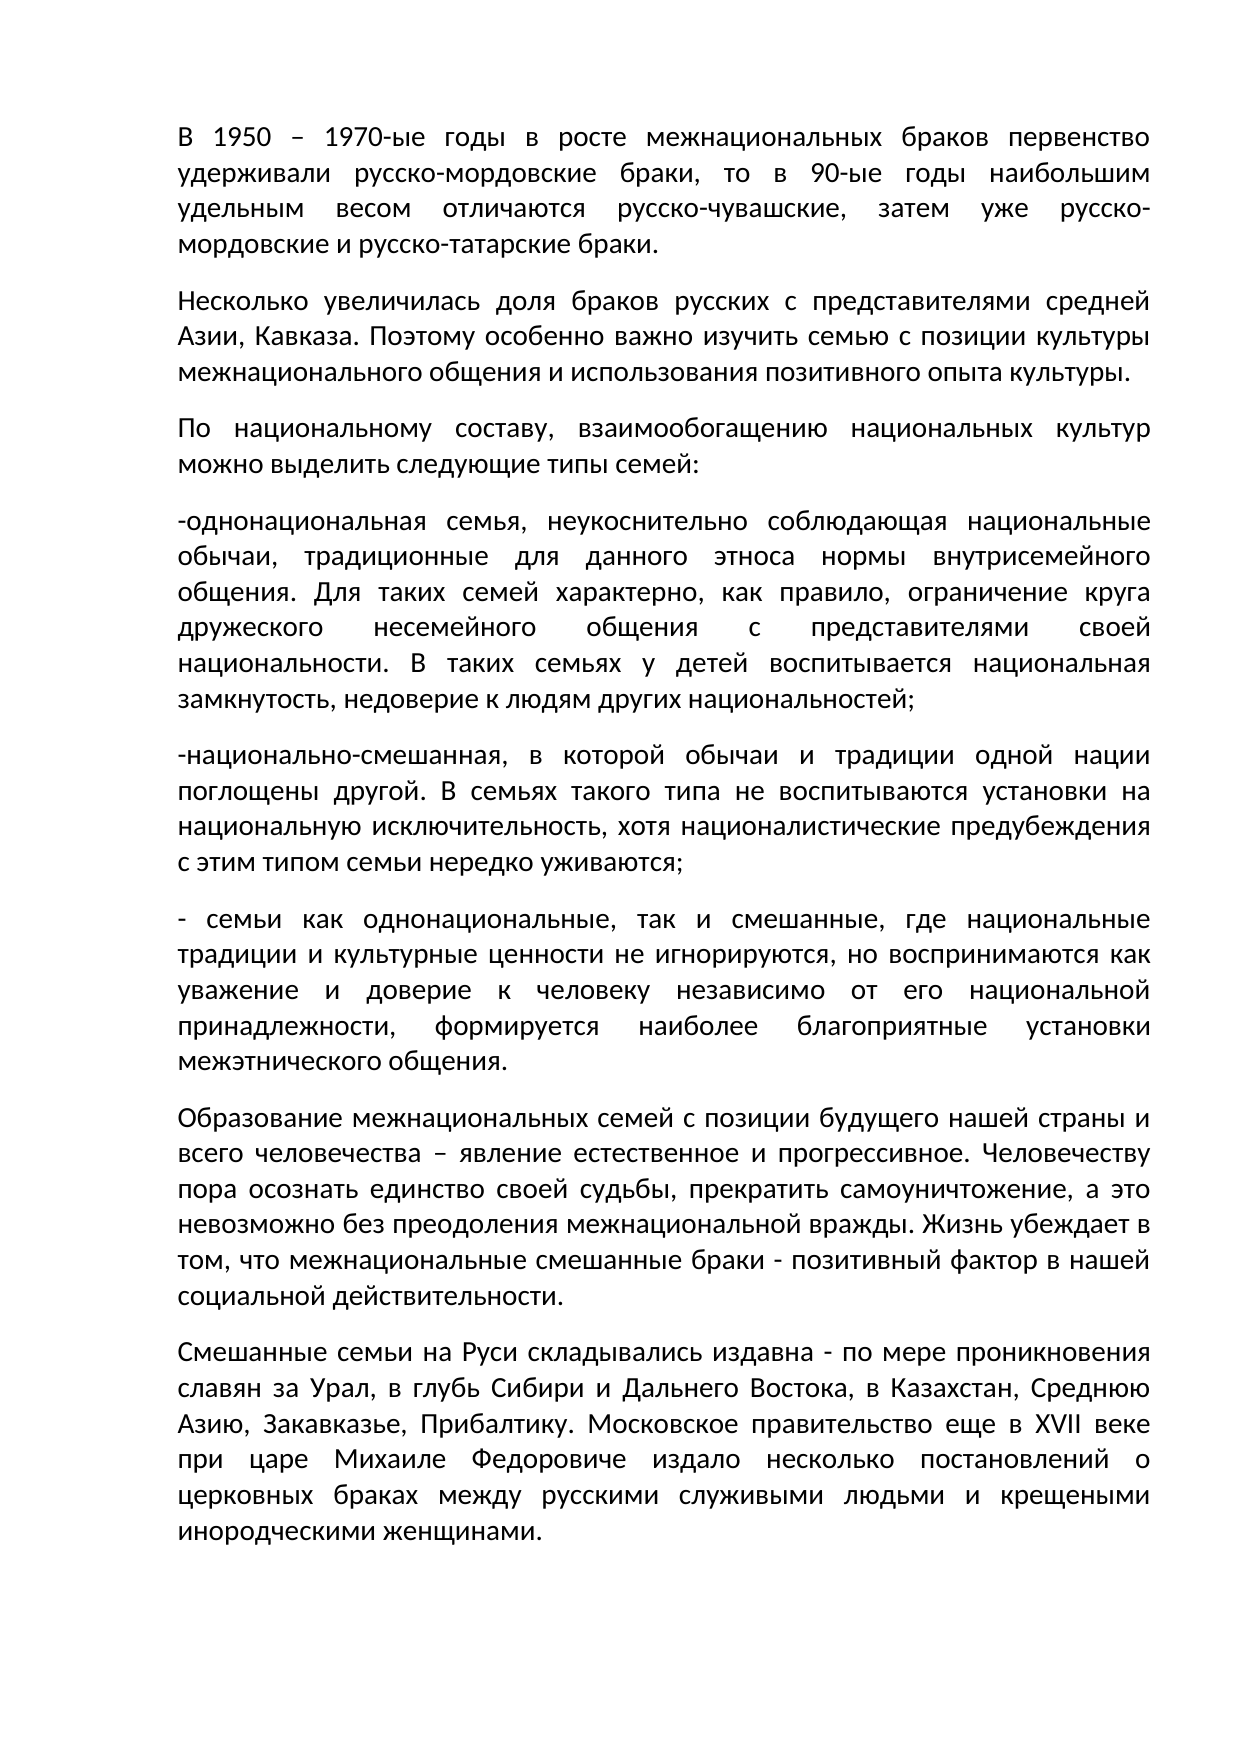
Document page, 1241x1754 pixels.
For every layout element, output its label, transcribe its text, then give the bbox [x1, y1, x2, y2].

text - семьи как однонациональные, так и смешанные, где национальные традиции и культурные ценности не игнорируются, но воспринимаются как уважение и доверие к человеку независимо от его национальной принадлежности, формируется наиболее благоприятные установки межэтнического общения. [177, 900, 1152, 1078]
text Несколько увеличилась доля браков русских с представителями средней Азии, Кавказа. Поэтому особенно важно изучить семью с позиции культуры межнационального общения и использования позитивного опыта культуры. [177, 282, 1152, 388]
text Смешанные семьи на Руси складывались издавна - по мере проникновения славян за Урал, в глубь Сибири и Дальнего Востока, в Казахстан, Среднюю Азию, Закавказье, Прибалтику. Московское правительство еще в XVII веке при царе Михаиле Федоровиче издало несколько постановлений о церковных браках между русскими cлуживыми людьми и крещеными инородческими женщинами. [177, 1333, 1152, 1547]
text -однонациональная семья, неукоснительно соблюдающая национальные обычаи, традиционные для данного этноса нормы внутрисемейного общения. Для таких семей характерно, как правило, ограничение круга дружеского несемейного общения с представителями своей национальности. В таких семьях у детей воспитывается национальная замкнутость, недоверие к людям других национальностей; [177, 502, 1152, 715]
text По национальному составу, взаимообогащению национальных культур можно выделить следующие типы семей: [177, 409, 1152, 481]
text В 1950 – 1970-ые годы в росте межнациональных браков первенство удерживали русско-мордовские браки, то в 90-ые годы наибольшим удельным весом отличаются русско-чувашские, затем уже русско-мордовские и русско-татарские браки. [177, 118, 1152, 261]
text Образование межнациональных семей с позиции будущего нашей страны и всего человечества – явление естественное и прогрессивное. Человечеству пора осознать единство своей судьбы, прекратить самоуничтожение, а это невозможно без преодоления межнациональной вражды. Жизнь убеждает в том, что межнациональные смешанные браки - позитивный фактор в нашей социальной действительности. [177, 1099, 1152, 1312]
text -национально-смешанная, в которой обычаи и традиции одной нации поглощены другой. В семьях такого типа не воспитываются установки на национальную исключительность, хотя националистические предубеждения с этим типом семьи нередко уживаются; [177, 736, 1152, 879]
